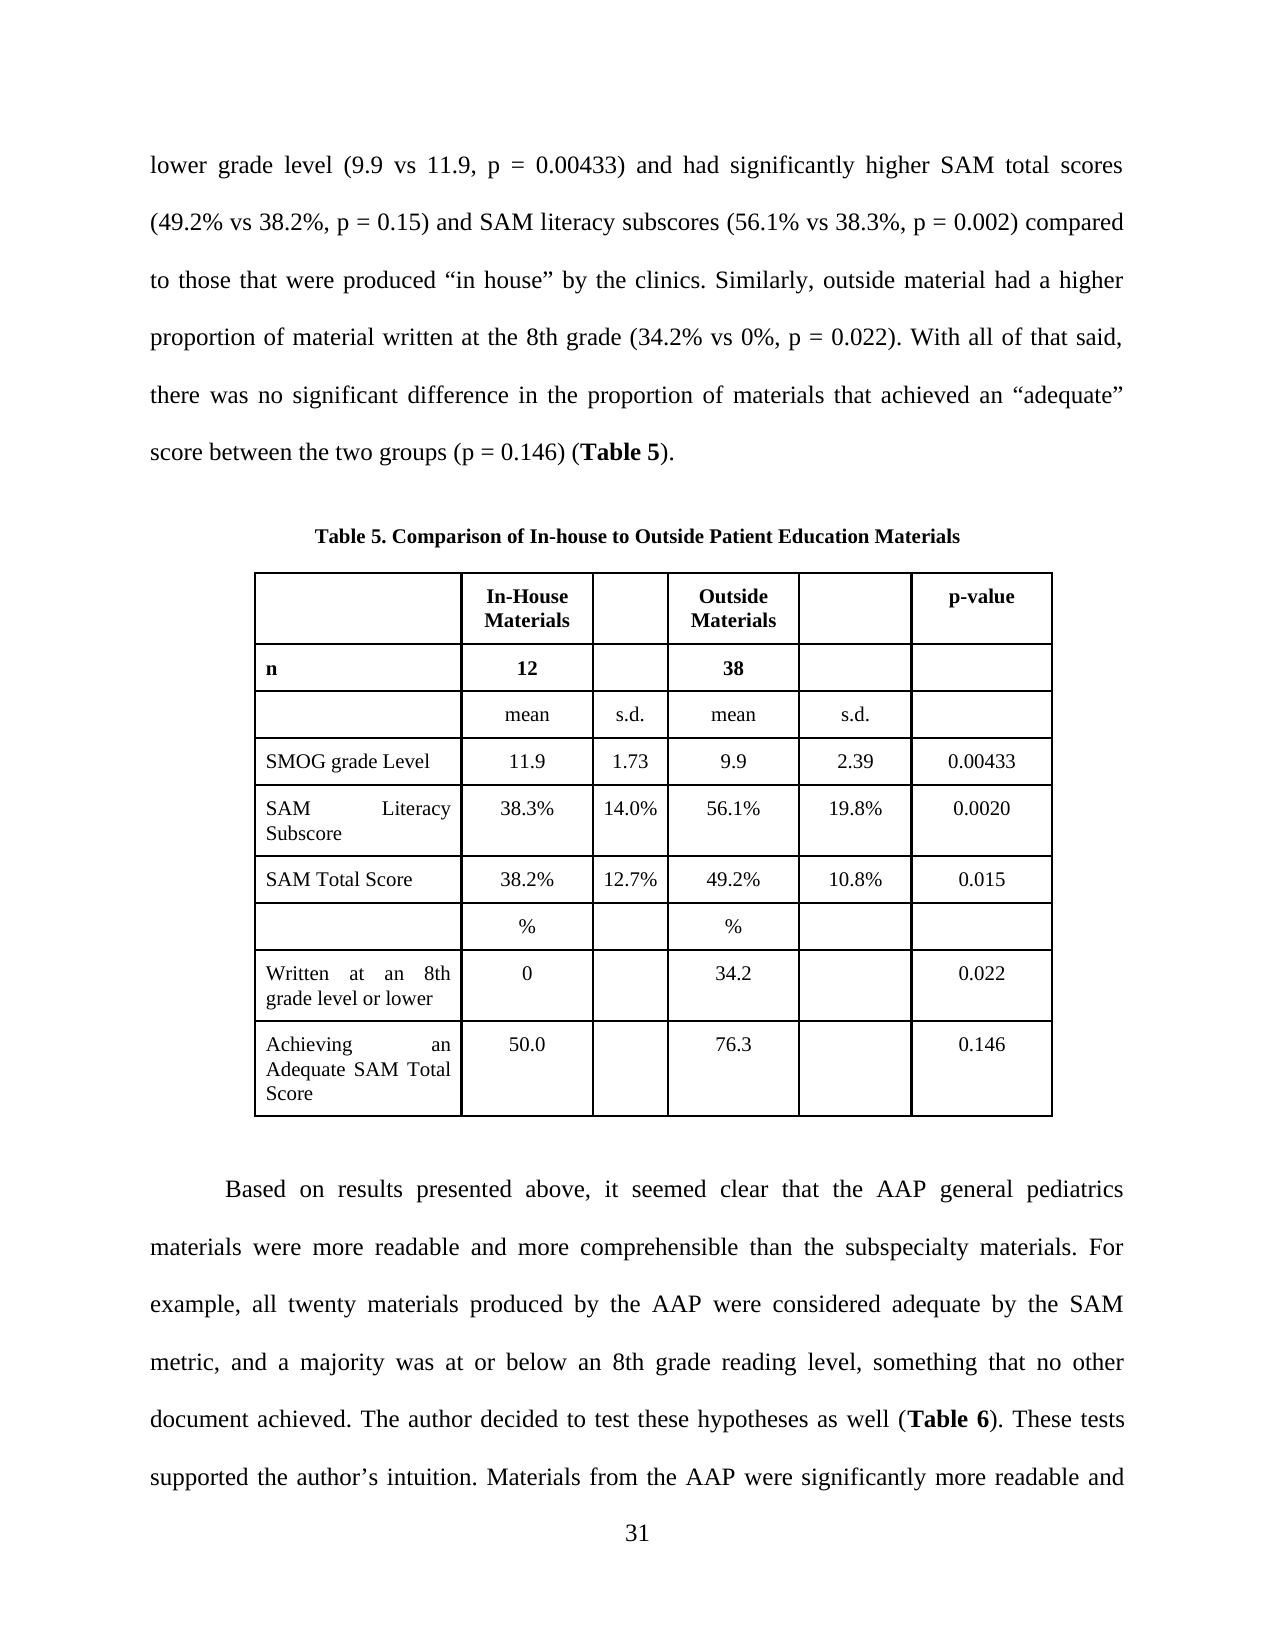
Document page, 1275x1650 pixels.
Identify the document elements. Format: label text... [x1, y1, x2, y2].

table_cell 38 [669, 645, 798, 690]
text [150, 150, 1125, 466]
table_cell SAM Total Score [256, 857, 460, 902]
table_cell [256, 692, 460, 737]
table_cell 38.2% [463, 857, 592, 902]
table_cell 0.0020 [913, 786, 1051, 855]
table_cell [800, 904, 910, 949]
table_cell 0.00433 [913, 739, 1051, 784]
table_cell 11.9 [463, 739, 592, 784]
table_cell 14.0% [594, 786, 667, 855]
table_cell [594, 904, 667, 949]
table_cell 49.2% [669, 857, 798, 902]
table_cell 0.015 [913, 857, 1051, 902]
table_cell 9.9 [669, 739, 798, 784]
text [150, 1174, 1125, 1491]
table_cell 1.73 [594, 739, 667, 784]
table_cell [256, 904, 460, 949]
table_cell 10.8% [800, 857, 910, 902]
table_cell % [463, 904, 592, 949]
table_cell Written at an 8th grade level or lower [256, 951, 460, 1020]
table_header [256, 574, 460, 643]
table_cell 12 [463, 645, 592, 690]
table_header [800, 574, 910, 643]
table_header In-House Materials [463, 574, 592, 643]
table_cell 50.0 [463, 1022, 592, 1115]
text Table 5. Comparison of In-house to Outside Patient Education Materials [150, 524, 1125, 548]
table_header [594, 574, 667, 643]
table_cell s.d. [800, 692, 910, 737]
table_cell 38.3% [463, 786, 592, 855]
table_cell [913, 692, 1051, 737]
table_cell % [669, 904, 798, 949]
table_cell 56.1% [669, 786, 798, 855]
table_header p-value [913, 574, 1051, 643]
table_cell 34.2 [669, 951, 798, 1020]
table_cell [800, 1022, 910, 1115]
table_cell s.d. [594, 692, 667, 737]
table_cell mean [463, 692, 592, 737]
table_cell [800, 645, 910, 690]
table_cell SAM Literacy Subscore [256, 786, 460, 855]
table_cell Achieving an Adequate SAM Total Score [256, 1022, 460, 1115]
table_cell [913, 645, 1051, 690]
table_cell mean [669, 692, 798, 737]
table_cell 2.39 [800, 739, 910, 784]
table_header Outside Materials [669, 574, 798, 643]
table_cell [594, 645, 667, 690]
table_cell [594, 951, 667, 1020]
table_cell 0 [463, 951, 592, 1020]
table_cell 76.3 [669, 1022, 798, 1115]
table_cell [594, 1022, 667, 1115]
table_cell 12.7% [594, 857, 667, 902]
table_cell n [256, 645, 460, 690]
table_cell SMOG grade Level [256, 739, 460, 784]
table_cell 0.022 [913, 951, 1051, 1020]
table_cell [913, 904, 1051, 949]
table_cell 0.146 [913, 1022, 1051, 1115]
table_cell 19.8% [800, 786, 910, 855]
table_cell [800, 951, 910, 1020]
